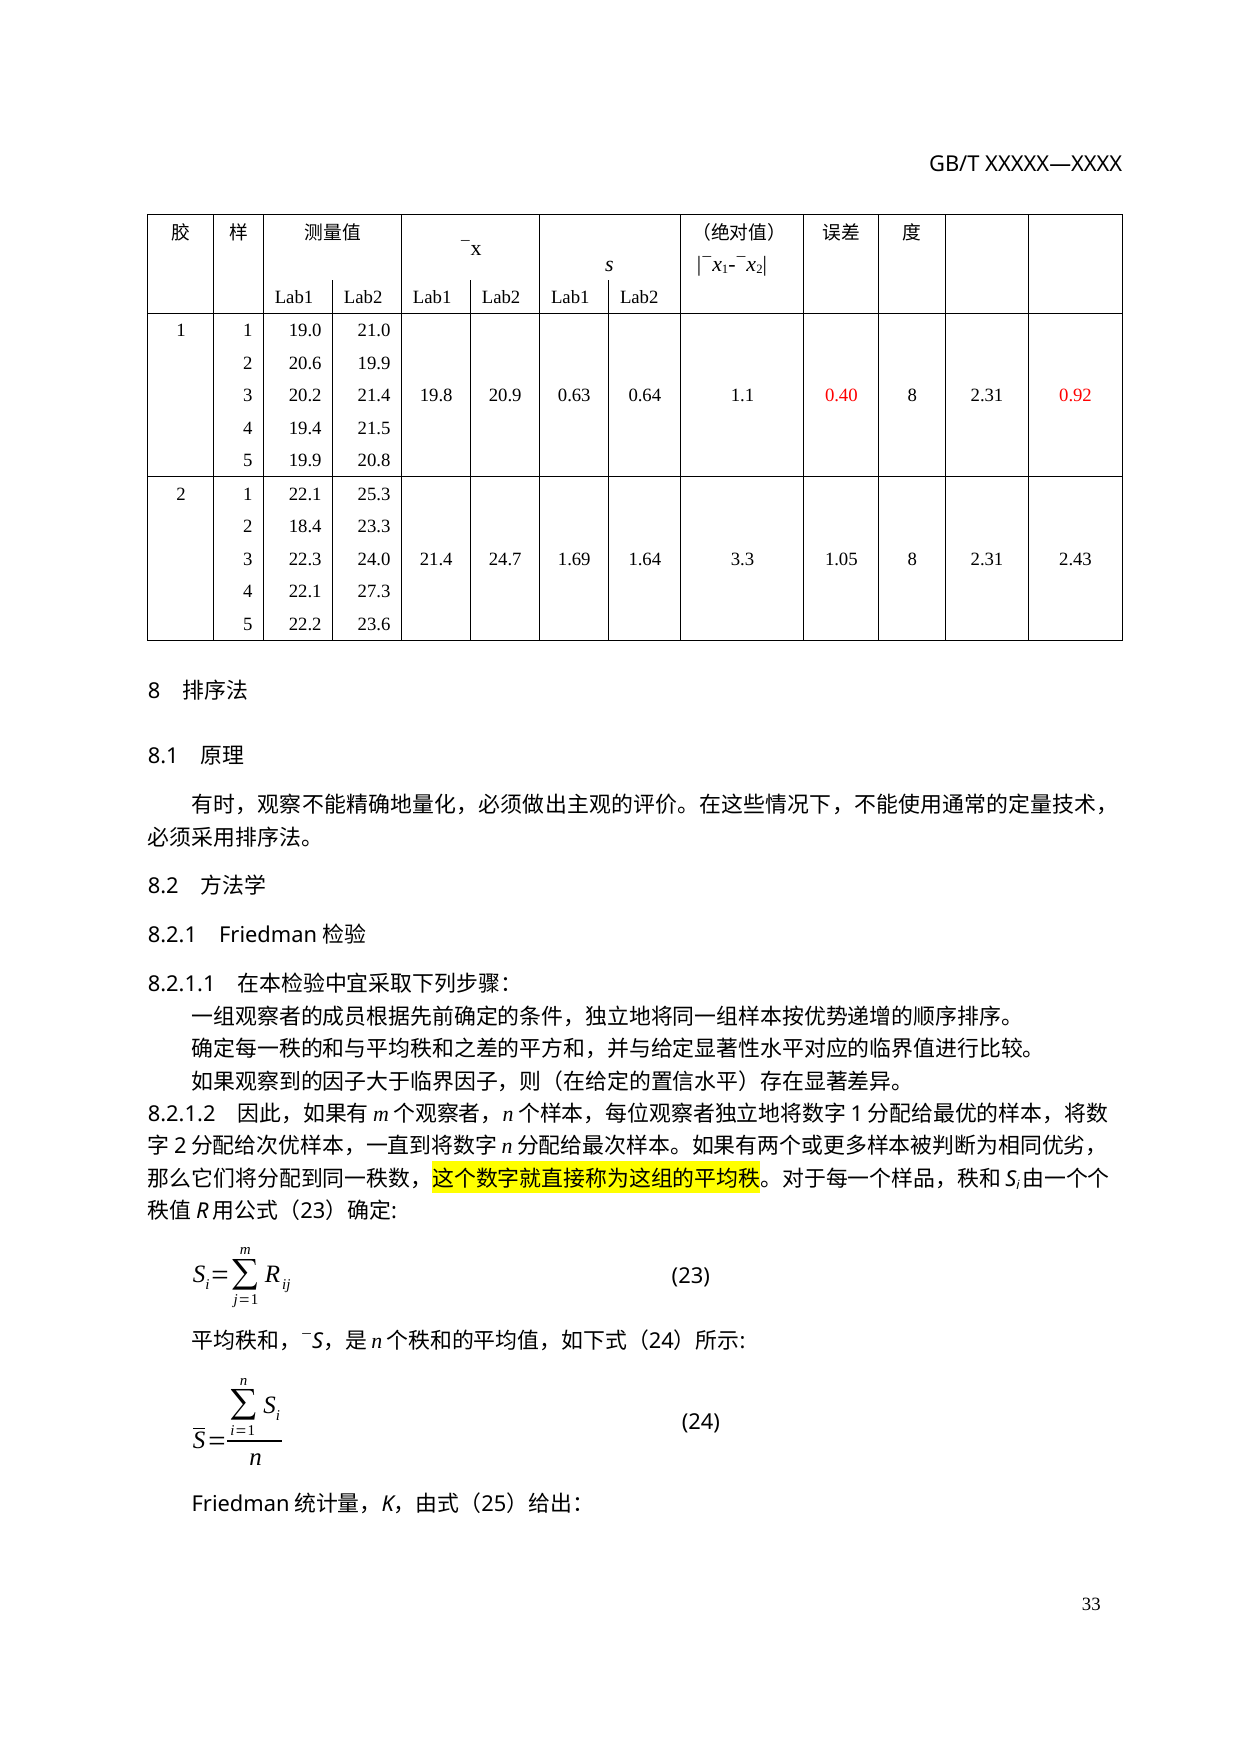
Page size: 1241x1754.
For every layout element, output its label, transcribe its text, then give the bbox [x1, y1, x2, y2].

text Friedman 检验 [148, 917, 1122, 949]
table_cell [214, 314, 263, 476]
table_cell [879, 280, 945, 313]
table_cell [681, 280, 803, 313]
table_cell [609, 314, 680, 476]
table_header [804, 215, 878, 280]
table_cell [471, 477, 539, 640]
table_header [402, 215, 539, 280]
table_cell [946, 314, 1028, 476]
text 因此，如果有m个观察者，n个样本，每位观察者独立地将数字1分配给最优的样本，将数字2分配给次优样本，一直到将数字n分配给最次样本。如果有两个或更多样本被判断为相同优劣，那么它们将分配到同一秩数，这个数字就直接称为这组的平均秩。对于每一个样品，秩和Si由一个个秩值R用公式（23）确定: [148, 1096, 1122, 1226]
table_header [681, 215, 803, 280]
text 平均秩和，S，是n个秩和的平均值，如下式（24）所示: [148, 1323, 1122, 1356]
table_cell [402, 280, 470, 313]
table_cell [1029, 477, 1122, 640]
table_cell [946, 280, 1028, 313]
text 一组观察者的成员根据先前确定的条件，独立地将同一组样本按优势递增的顺序排序。 [148, 998, 1122, 1031]
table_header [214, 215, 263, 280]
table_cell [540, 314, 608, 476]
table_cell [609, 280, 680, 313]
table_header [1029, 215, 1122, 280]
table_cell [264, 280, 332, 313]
text Friedman统计量，K，由式（25）给出： [148, 1486, 1122, 1518]
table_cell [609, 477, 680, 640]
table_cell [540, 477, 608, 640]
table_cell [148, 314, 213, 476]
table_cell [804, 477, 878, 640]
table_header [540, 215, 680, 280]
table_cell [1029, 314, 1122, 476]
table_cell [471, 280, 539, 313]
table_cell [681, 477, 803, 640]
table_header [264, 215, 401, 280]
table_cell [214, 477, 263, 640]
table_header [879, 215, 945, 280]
text 方法学 [148, 868, 1122, 901]
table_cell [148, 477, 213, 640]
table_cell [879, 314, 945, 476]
text 如果观察到的因子大于临界因子，则（在给定的置信水平）存在显著差异。 [148, 1063, 1122, 1096]
text (23) [148, 1226, 1122, 1323]
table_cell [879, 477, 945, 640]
text 有时，观察不能精确地量化，必须做出主观的评价。在这些情况下，不能使用通常的定量技术，必须采用排序法。 [148, 787, 1122, 852]
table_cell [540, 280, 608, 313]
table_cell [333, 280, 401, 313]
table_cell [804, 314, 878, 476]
text 在本检验中宜采取下列步骤： [148, 966, 1122, 998]
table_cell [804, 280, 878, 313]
text (24) [148, 1356, 1122, 1486]
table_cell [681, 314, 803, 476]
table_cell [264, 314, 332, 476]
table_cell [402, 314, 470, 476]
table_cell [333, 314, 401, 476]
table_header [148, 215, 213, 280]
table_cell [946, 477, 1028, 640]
text 原理 [148, 738, 1122, 771]
text 排序法 [148, 673, 1122, 706]
text 确定每一秩的和与平均秩和之差的平方和，并与给定显著性水平对应的临界值进行比较。 [148, 1031, 1122, 1063]
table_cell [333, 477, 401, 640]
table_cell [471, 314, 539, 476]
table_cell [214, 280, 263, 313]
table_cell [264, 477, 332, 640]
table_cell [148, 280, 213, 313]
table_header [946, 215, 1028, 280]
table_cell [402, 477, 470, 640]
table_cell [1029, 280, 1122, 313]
